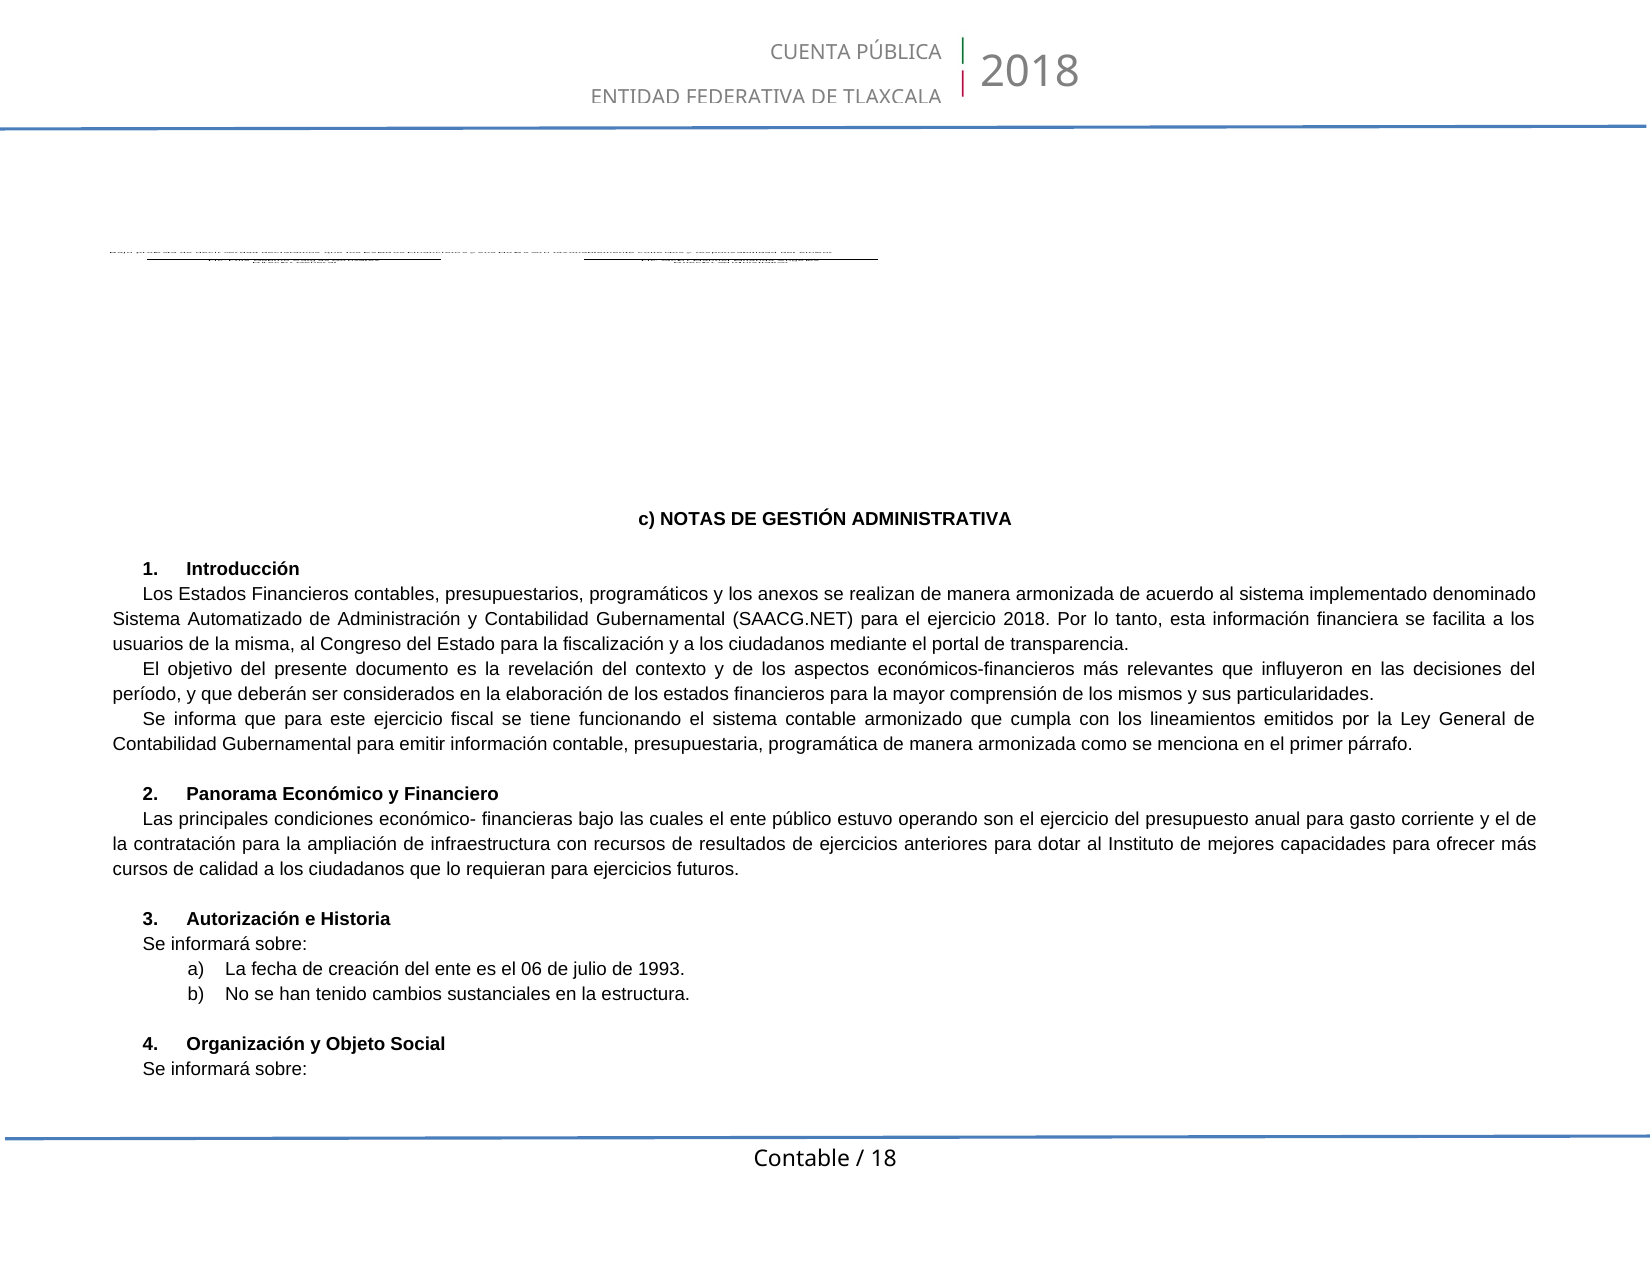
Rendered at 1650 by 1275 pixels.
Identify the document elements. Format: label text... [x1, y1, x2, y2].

text Los Estados Financieros contables, presupuestarios, programáticos y los anexos se realizan de manera armonizada de acuerdo al sistema implementado denominado Sistema Automatizado de Administración y Contabilidad Gubernamental (SAACG.NET) para el ejercicio 2018. Por lo tanto, esta información financiera se facilita a los usuarios de la misma, al Congreso del Estado para la fiscalización y a los ciudadanos mediante el portal de transparencia. [112, 580, 1537, 655]
text a) La fecha de creación del ente es el 06 de julio de 1993. [187, 955, 1537, 980]
text Se informará sobre: [112, 930, 1537, 955]
text c) NOTAS DE GESTIÓN ADMINISTRATIVA [112, 505, 1537, 530]
text 3. Autorización e Historia [112, 905, 1537, 930]
text 2. Panorama Económico y Financiero [112, 780, 1537, 805]
text Las principales condiciones económico- financieras bajo las cuales el ente público estuvo operando son el ejercicio del presupuesto anual para gasto corriente y el de la contratación para la ampliación de infraestructura con recursos de resultados de ejercicios anteriores para dotar al Instituto de mejores capacidades para ofrecer más cursos de calidad a los ciudadanos que lo requieran para ejercicios futuros. [112, 805, 1537, 880]
text El objetivo del presente documento es la revelación del contexto y de los aspectos económicos-financieros más relevantes que influyeron en las decisiones del período, y que deberán ser considerados en la elaboración de los estados financieros para la mayor comprensión de los mismos y sus particularidades. [112, 655, 1537, 705]
text 1. Introducción [112, 555, 1537, 580]
text b) No se han tenido cambios sustanciales en la estructura. [187, 980, 1537, 1005]
text Se informará sobre: [112, 1055, 1537, 1080]
picture [956, 28, 974, 100]
text 4. Organización y Objeto Social [112, 1030, 1537, 1055]
text Se informa que para este ejercicio fiscal se tiene funcionando el sistema contable armonizado que cumpla con los lineamientos emitidos por la Ley General de Contabilidad Gubernamental para emitir información contable, presupuestaria, programática de manera armonizada como se menciona en el primer párrafo. [112, 705, 1537, 755]
